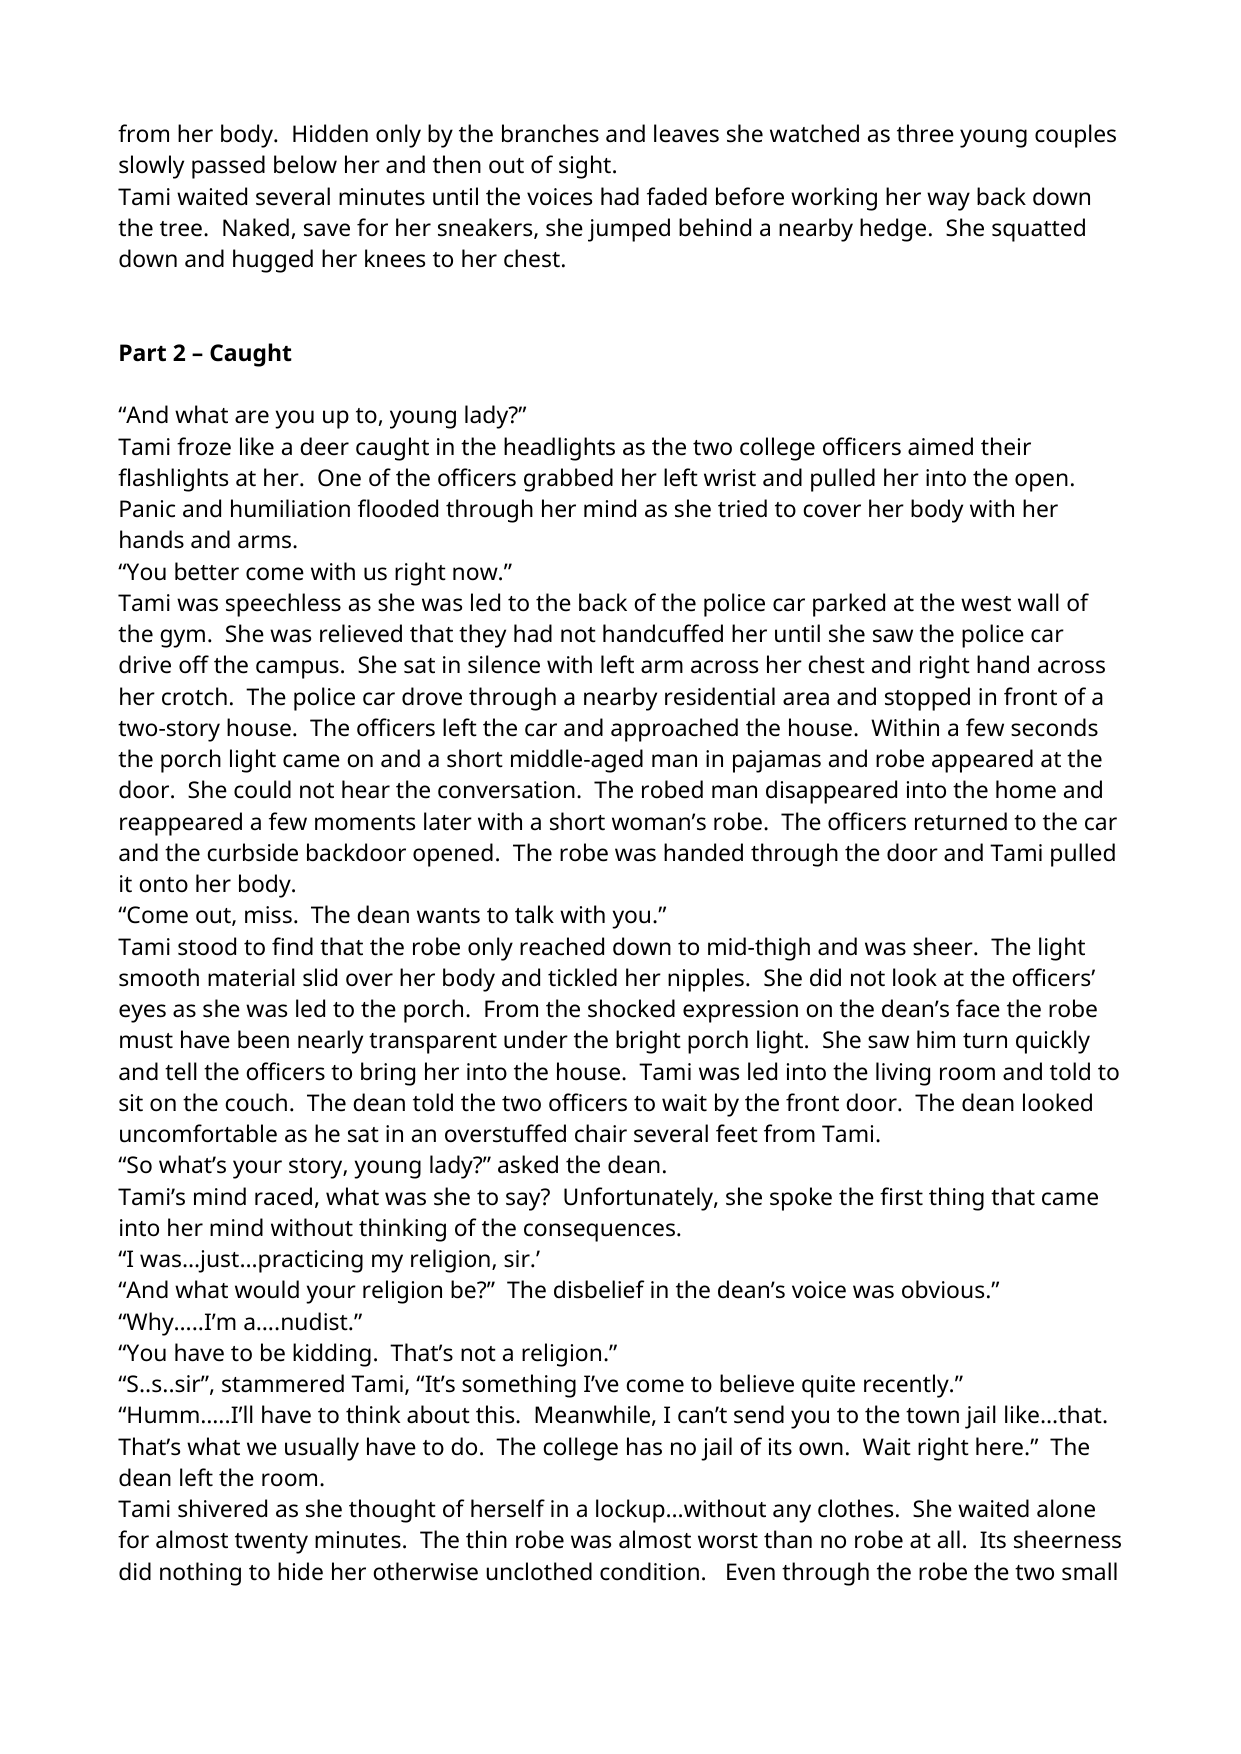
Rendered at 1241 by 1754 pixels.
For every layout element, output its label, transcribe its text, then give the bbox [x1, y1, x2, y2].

title “Come out, miss. The dean wants to talk with you.” [118, 899, 1122, 931]
title Tami was speechless as she was led to the back of the police car parked at the west wall of the gym. She was relieved that they had not handcuffed her until she saw the police car drive off the campus. She sat in silence with left arm across her chest and right hand across her crotch. The police car drove through a nearby residential area and stopped in front of a two-story house. The officers left the car and approached the house. Within a few seconds the porch light came on and a short middle-aged man in pajamas and robe appeared at the door. She could not hear the conversation. The robed man disappeared into the home and reappeared a few moments later with a short woman’s robe. The officers returned to the car and the curbside backdoor opened. The robe was handed through the door and Tami pulled it onto her body. [118, 587, 1122, 899]
title Tami’s mind raced, what was she to say? Unfortunately, she spoke the first thing that came into her mind without thinking of the consequences. [118, 1181, 1122, 1243]
title “Humm…..I’ll have to think about this. Meanwhile, I can’t send you to the town jail like…that. That’s what we usually have to do. The college has no jail of its own. Wait right here.” The dean left the room. [118, 1399, 1122, 1493]
title “You better come with us right now.” [118, 556, 1122, 587]
title “And what are you up to, young lady?” [118, 399, 1122, 431]
title “S..s..sir”, stammered Tami, “It’s something I’ve come to believe quite recently.” [118, 1368, 1122, 1399]
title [118, 118, 1122, 181]
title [118, 1493, 1122, 1587]
title “So what’s your story, young lady?” asked the dean. [118, 1149, 1122, 1181]
title “And what would your religion be?” The disbelief in the dean’s voice was obvious.” [118, 1274, 1122, 1306]
title “You have to be kidding. That’s not a religion.” [118, 1337, 1122, 1368]
title Tami waited several minutes until the voices had faded before working her way back down the tree. Naked, save for her sneakers, she jumped behind a nearby hedge. She squatted down and hugged her knees to her chest. [118, 181, 1122, 274]
title Part 2 – Caught [118, 337, 1122, 368]
title Tami froze like a deer caught in the headlights as the two college officers aimed their flashlights at her. One of the officers grabbed her left wrist and pulled her into the open. Panic and humiliation flooded through her mind as she tried to cover her body with her hands and arms. [118, 431, 1122, 556]
title Tami stood to find that the robe only reached down to mid-thigh and was sheer. The light smooth material slid over her body and tickled her nipples. She did not look at the officers’ eyes as she was led to the porch. From the shocked expression on the dean’s face the robe must have been nearly transparent under the bright porch light. She saw him turn quickly and tell the officers to bring her into the house. Tami was led into the living room and told to sit on the couch. The dean told the two officers to wait by the front door. The dean looked uncomfortable as he sat in an overstuffed chair several feet from Tami. [118, 931, 1122, 1149]
title “Why…..I’m a….nudist.” [118, 1306, 1122, 1337]
title “I was…just…practicing my religion, sir.’ [118, 1243, 1122, 1274]
